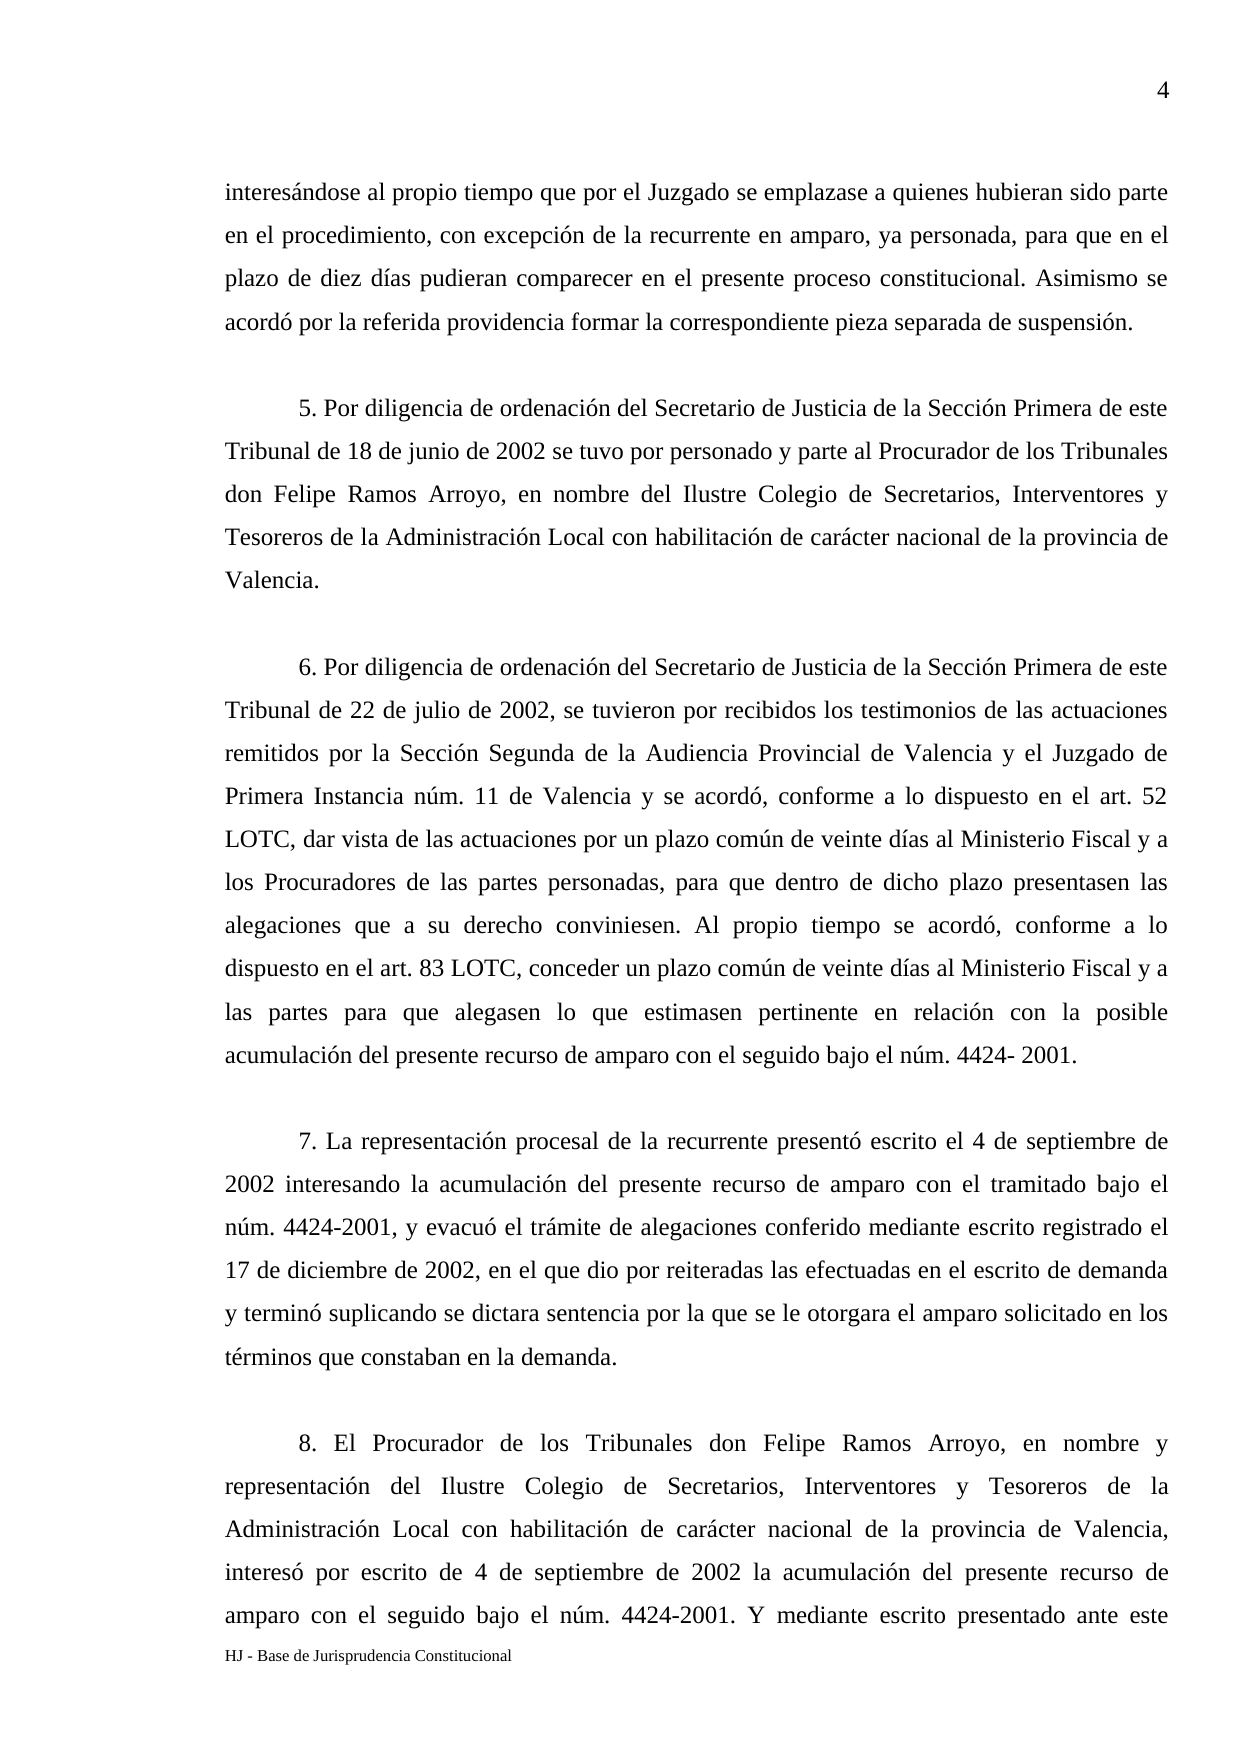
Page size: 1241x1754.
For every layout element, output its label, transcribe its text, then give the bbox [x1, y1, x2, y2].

text 6. Por diligencia de ordenación del Secretario de Justicia de la Sección Primera de este Tribunal de 22 de julio de 2002, se tuvieron por recibidos los testimonios de las actuaciones remitidos por la Sección Segunda de la Audiencia Provincial de Valencia y el Juzgado de Primera Instancia núm. 11 de Valencia y se acordó, conforme a lo dispuesto en el art. 52 LOTC, dar vista de las actuaciones por un plazo común de veinte días al Ministerio Fiscal y a los Procuradores de las partes personadas, para que dentro de dicho plazo presentasen las alegaciones que a su derecho conviniesen. Al propio tiempo se acordó, conforme a lo dispuesto en el art. 83 LOTC, conceder un plazo común de veinte días al Ministerio Fiscal y a las partes para que alegasen lo que estimasen pertinente en relación con la posible acumulación del presente recurso de amparo con el seguido bajo el núm. 4424- 2001. [224, 652, 1169, 1068]
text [224, 177, 1169, 335]
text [224, 1428, 1169, 1629]
text 5. Por diligencia de ordenación del Secretario de Justicia de la Sección Primera de este Tribunal de 18 de junio de 2002 se tuvo por personado y parte al Procurador de los Tribunales don Felipe Ramos Arroyo, en nombre del Ilustre Colegio de Secretarios, Interventores y Tesoreros de la Administración Local con habilitación de carácter nacional de la provincia de Valencia. [224, 393, 1169, 594]
text 7. La representación procesal de la recurrente presentó escrito el 4 de septiembre de 2002 interesando la acumulación del presente recurso de amparo con el tramitado bajo el núm. 4424-2001, y evacuó el trámite de alegaciones conferido mediante escrito registrado el 17 de diciembre de 2002, en el que dio por reiteradas las efectuadas en el escrito de demanda y terminó suplicando se dictara sentencia por la que se le otorgara el amparo solicitado en los términos que constaban en la demanda. [224, 1126, 1169, 1370]
